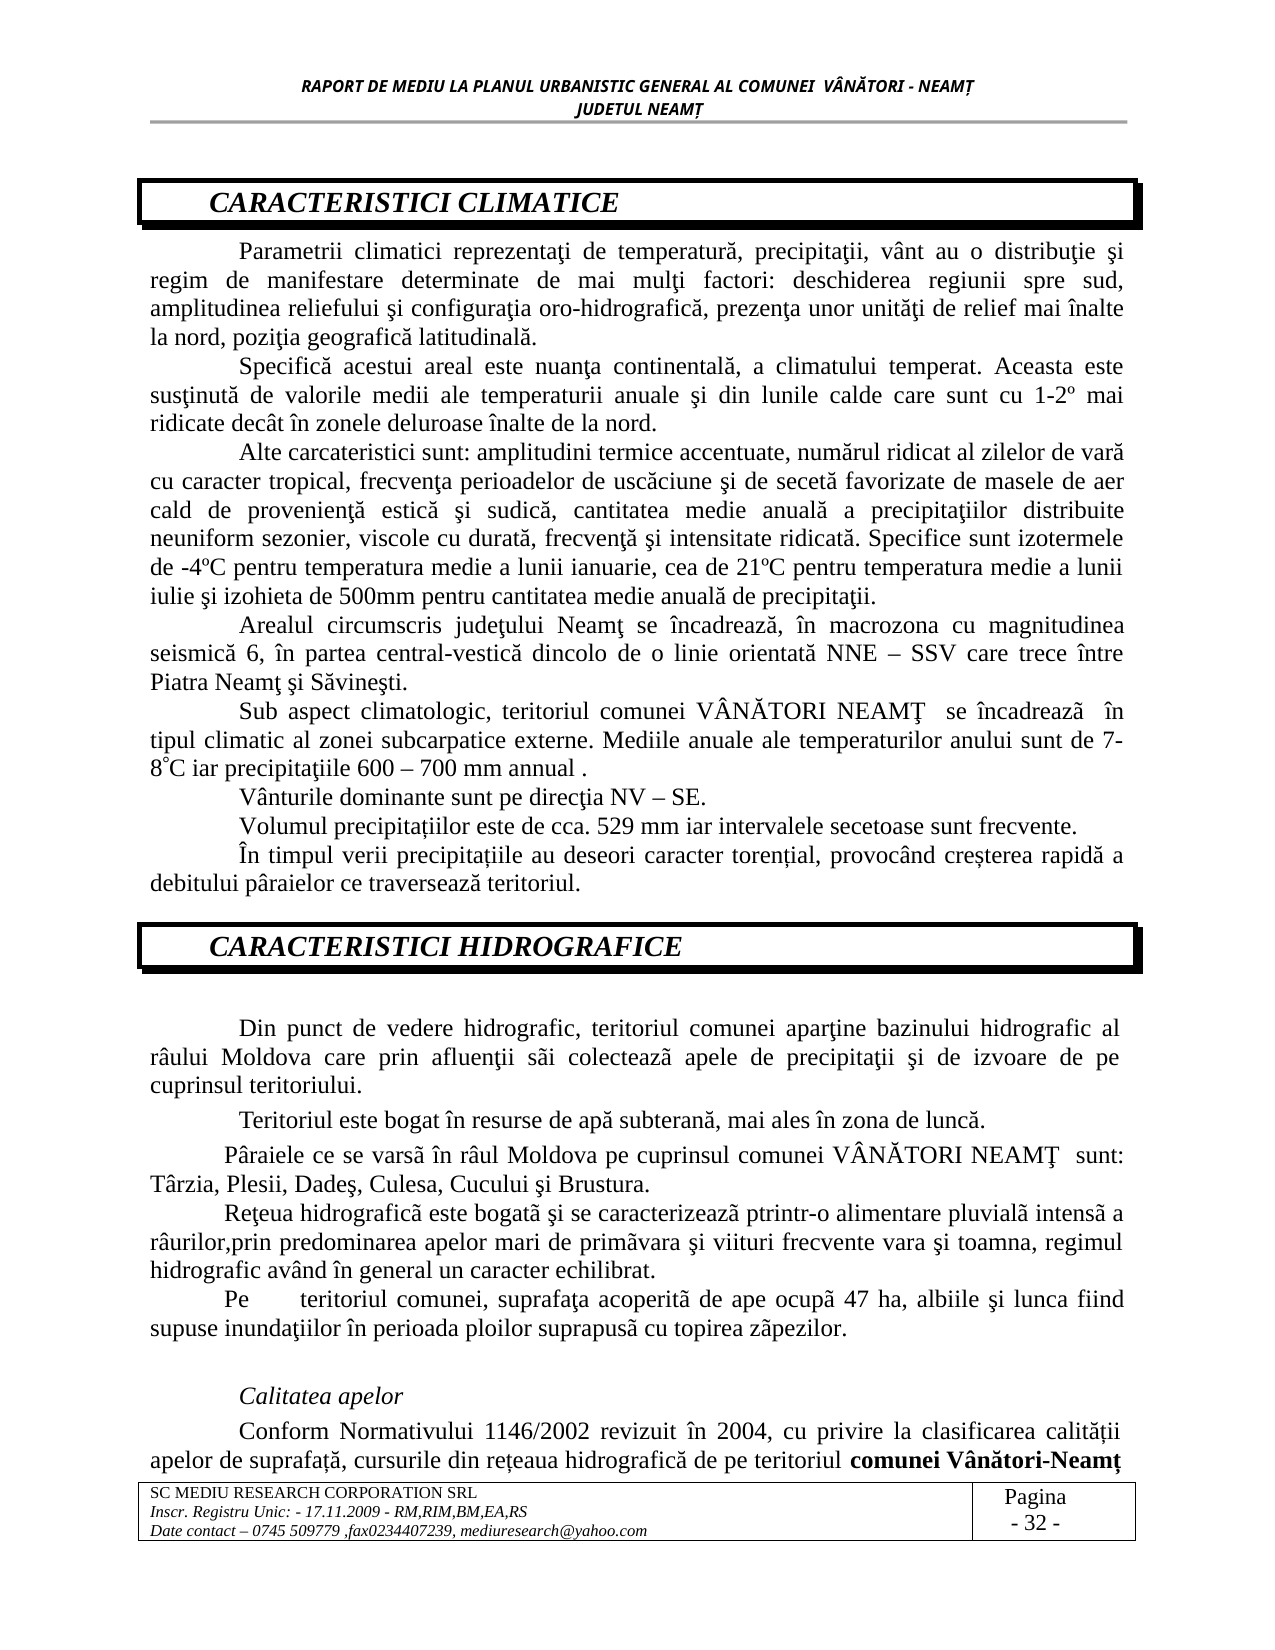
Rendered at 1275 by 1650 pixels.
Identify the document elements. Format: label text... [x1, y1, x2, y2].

text Parametrii climatici reprezentaţi de temperatură, precipitaţii, vânt au o distribuţie şi regim de manifestare determinate de mai mulţi factori: deschiderea regiunii spre sud, amplitudinea reliefului şi configuraţia oro-hidrografică, prezenţa unor unităţi de relief mai înalte la nord, poziţia geografică latitudinală. [150, 236, 1125, 351]
subtitle CARACTERISTICI CLIMATICE [142, 183, 1133, 220]
text Volumul precipitațiilor este de cca. 529 mm iar intervalele secetoase sunt frecvente. [150, 811, 1125, 840]
text În timpul verii precipitațiile au deseori caracter torențial, provocând creșterea rapidă a debitului pâraielor ce traversează teritoriul. [150, 840, 1125, 897]
subtitle CARACTERISTICI HIDROGRAFICE [142, 927, 1133, 965]
text Sub aspect climatologic, teritoriul comunei VÂNĂTORI NEAMŢ se încadreazã în tipul climatic al zonei subcarpatice externe. Mediile anuale ale temperaturilor anului sunt de 7-8C iar precipitaţiile 600 – annual . [150, 696, 1125, 782]
text Din punct de vedere hidrografic, teritoriul comunei aparţine bazinului hidrografic al râului Moldova care prin afluenţii sãi colecteazã apele de precipitaţii şi de izvoare de pe cuprinsul teritoriului. [150, 1013, 1121, 1099]
text Calitatea apelor [150, 1381, 1121, 1410]
text Arealul circumscris judeţului Neamţ se încadrează, în macrozona cu magnitudinea seismică 6, în partea central-vestică dincolo de o linie orientată NNE – SSV care trece între Piatra Neamţ şi Săvineşti. [150, 610, 1125, 696]
text Pe teritoriul comunei, suprafaţa acoperitã de ape ocupã , albiile şi lunca fiind supuse inundaţiilor în perioada ploilor suprapusã cu topirea zãpezilor. [150, 1284, 1125, 1342]
text Alte carcateristici sunt: amplitudini termice accentuate, numărul ridicat al zilelor de vară cu caracter tropical, frecvenţa perioadelor de uscăciune şi de secetă favorizate de masele de aer cald de provenienţă estică şi sudică, cantitatea medie anuală a precipitaţiilor distribuite neuniform sezonier, viscole cu durată, frecvenţă şi intensitate ridicată. Specifice sunt izotermele de -4ºC pentru temperatura medie a lunii ianuarie, cea de 21ºC pentru temperatura medie a lunii iulie şi izohieta de 500mm pentru cantitatea medie anuală de precipitaţii. [150, 437, 1125, 610]
text Pâraiele ce se varsã în râul Moldova pe cuprinsul comunei VÂNĂTORI NEAMŢ sunt: Târzia, Plesii, Dadeş, Culesa, Cucului şi Brustura. [150, 1141, 1125, 1198]
text Teritoriul este bogat în resurse de apă subterană, mai ales în zona de luncă. [150, 1106, 1121, 1134]
text Specifică acestui areal este nuanţa continentală, a climatului temperat. Aceasta este susţinută de valorile medii ale temperaturii anuale şi din lunile calde care sunt cu 1-2º mai ridicate decât în zonele deluroase înalte de la nord. [150, 351, 1125, 437]
text Reţeua hidrograficã este bogatã şi se caracterizeazã ptrintr-o alimentare pluvialã intensã a râurilor,prin predominarea apelor mari de primãvara şi viituri frecvente vara şi toamna, regimul hidrografic având în general un caracter echilibrat. [150, 1198, 1125, 1284]
text Vânturile dominante sunt pe direcţia NV – SE. [150, 782, 1125, 811]
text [150, 1416, 1121, 1473]
